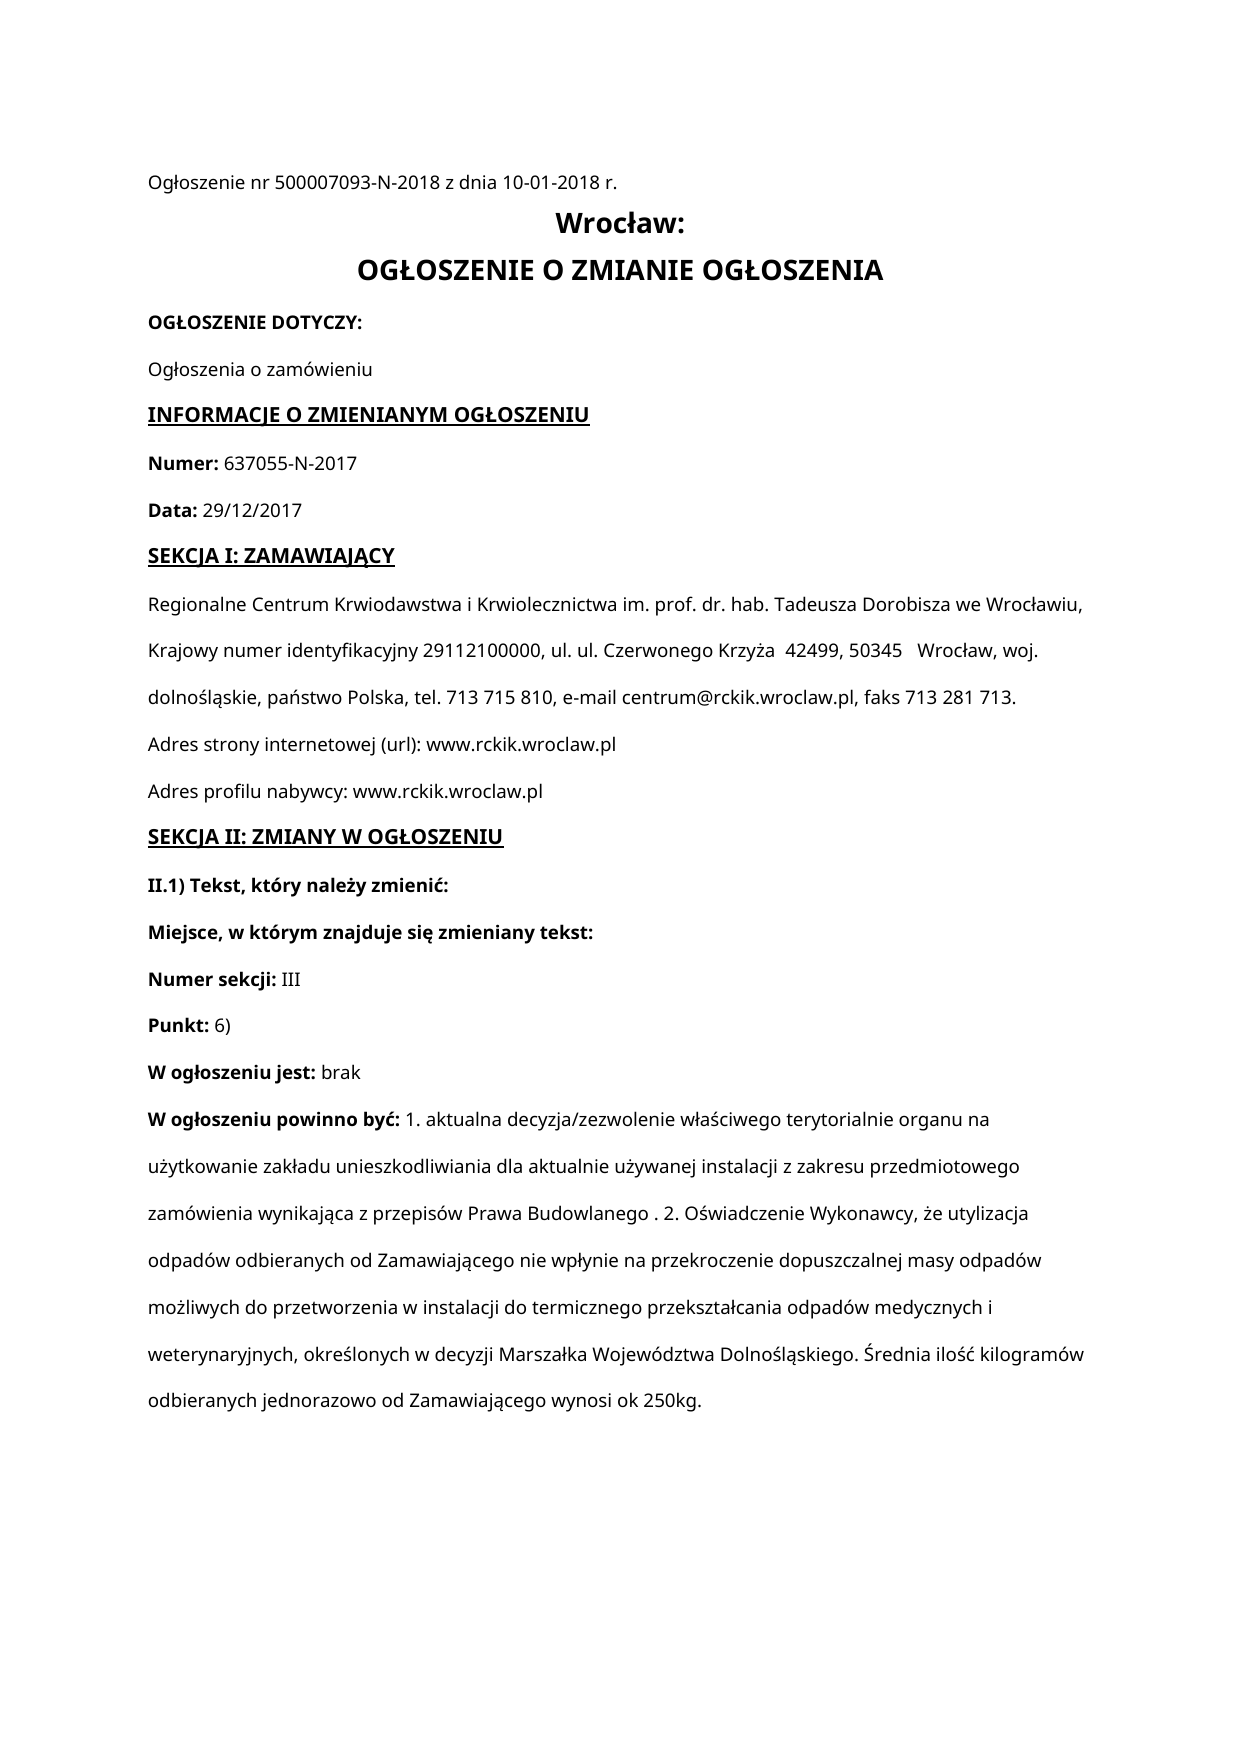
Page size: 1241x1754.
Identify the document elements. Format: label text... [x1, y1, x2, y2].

text Regionalne Centrum Krwiodawstwa i Krwiolecznictwa im. prof. dr. hab. Tadeusza Dorobisza we Wrocławiu, Krajowy numer identyfikacyjny 29112100000, ul. ul. Czerwonego Krzyża 42499, 50345 Wrocław, woj. dolnośląskie, państwo Polska, tel. 713 715 810, e-mail centrum@rckik.wroclaw.pl, faks 713 281 713. Adres strony internetowej (url): www.rckik.wroclaw.pl Adres profilu nabywcy: www.rckik.wroclaw.pl [148, 569, 1093, 804]
text SEKCJA II: ZMIANY W OGŁOSZENIU [148, 804, 1093, 851]
text Numer: 637055-N-2017 Data: 29/12/2017 [148, 429, 1093, 523]
text Miejsce, w którym znajduje się zmieniany tekst: Numer sekcji: III Punkt: 6) W ogłoszeniu jest: brak W ogłoszeniu powinno być: 1. aktualna decyzja/zezwolenie właściwego terytorialnie organu na użytkowanie zakładu unieszkodliwiania dla aktualnie używanej instalacji z zakresu przedmiotowego zamówienia wynikająca z przepisów Prawa Budowlanego . 2. Oświadczenie Wykonawcy, że utylizacja odpadów odbieranych od Zamawiającego nie wpłynie na przekroczenie dopuszczalnej masy odpadów możliwych do przetworzenia w instalacji do termicznego przekształcania odpadów medycznych i weterynaryjnych, określonych w decyzji Marszałka Województwa Dolnośląskiego. Średnia ilość kilogramów odbieranych jednorazowo od Zamawiającego wynosi ok 250kg. [148, 898, 1093, 1413]
text SEKCJA I: ZAMAWIAJĄCY [148, 523, 1093, 569]
text OGŁOSZENIE DOTYCZY: [148, 288, 1093, 335]
text Wrocław: OGŁOSZENIE O ZMIANIE OGŁOSZENIA [148, 194, 1093, 288]
text INFORMACJE O ZMIENIANYM OGŁOSZENIU [148, 382, 1093, 429]
text II.1) Tekst, który należy zmienić: [148, 851, 1093, 898]
text Ogłoszenie nr 500007093-N-2018 z dnia 10-01-2018 r. [148, 148, 1093, 194]
text Ogłoszenia o zamówieniu [148, 335, 1093, 382]
